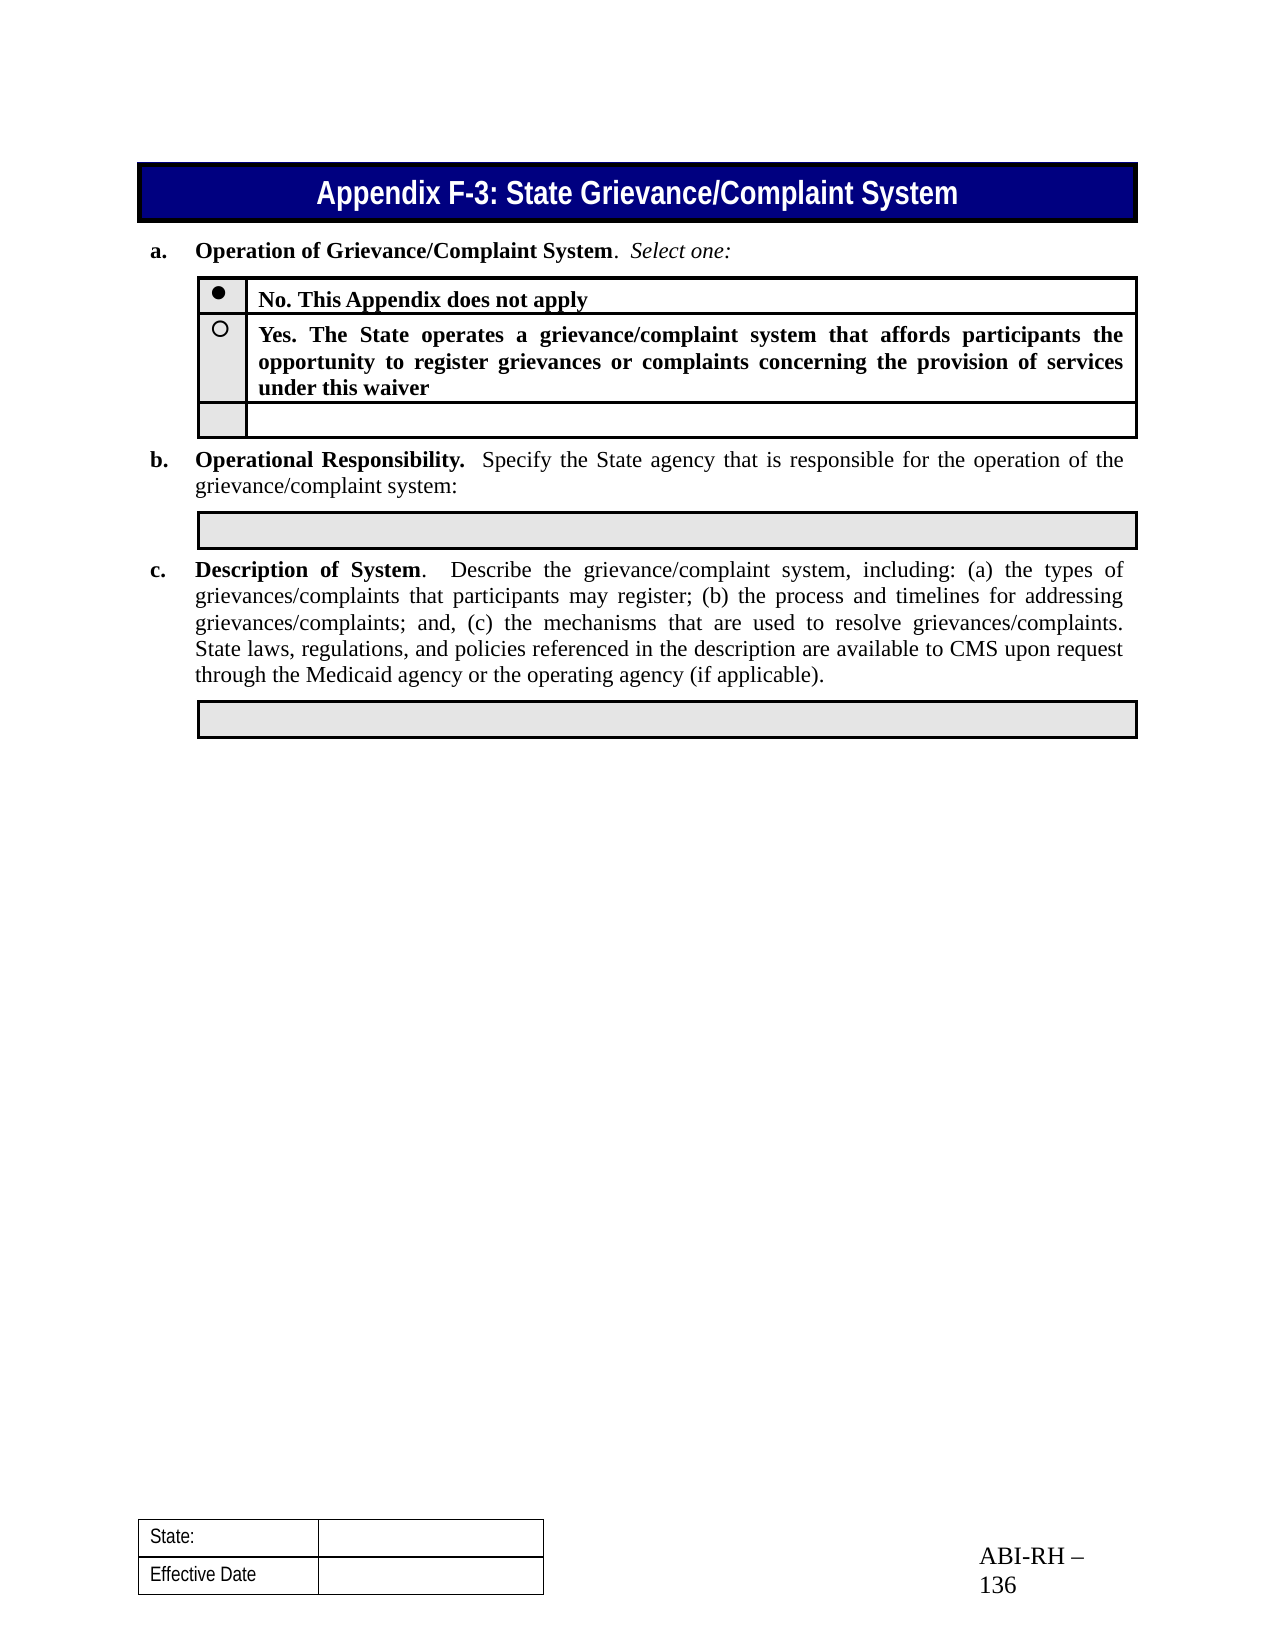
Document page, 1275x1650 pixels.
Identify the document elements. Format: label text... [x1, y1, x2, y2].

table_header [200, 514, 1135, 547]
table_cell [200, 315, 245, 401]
text c. Description of System. Describe the grievance/complaint system, including: (a) the types of grievances/complaints that participants may register; (b) the process and timelines for addressing grievances/complaints; and, (c) the mechanisms that are used to resolve grievances/complaints. State laws, regulations, and policies referenced in the description are available to CMS upon request through the Medicaid agency or the operating agency (if applicable). [150, 556, 1125, 688]
text a. Operation of Grievance/Complaint System. Select one: [150, 235, 1087, 264]
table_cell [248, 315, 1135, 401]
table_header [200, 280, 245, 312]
text b. Operational Responsibility. Specify the State agency that is responsible for the operation of the grievance/complaint system: [150, 446, 1125, 498]
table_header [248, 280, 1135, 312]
text Appendix F-3: State Grievance/Complaint System [142, 167, 1133, 218]
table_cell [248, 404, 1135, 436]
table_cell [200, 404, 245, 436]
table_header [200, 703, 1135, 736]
